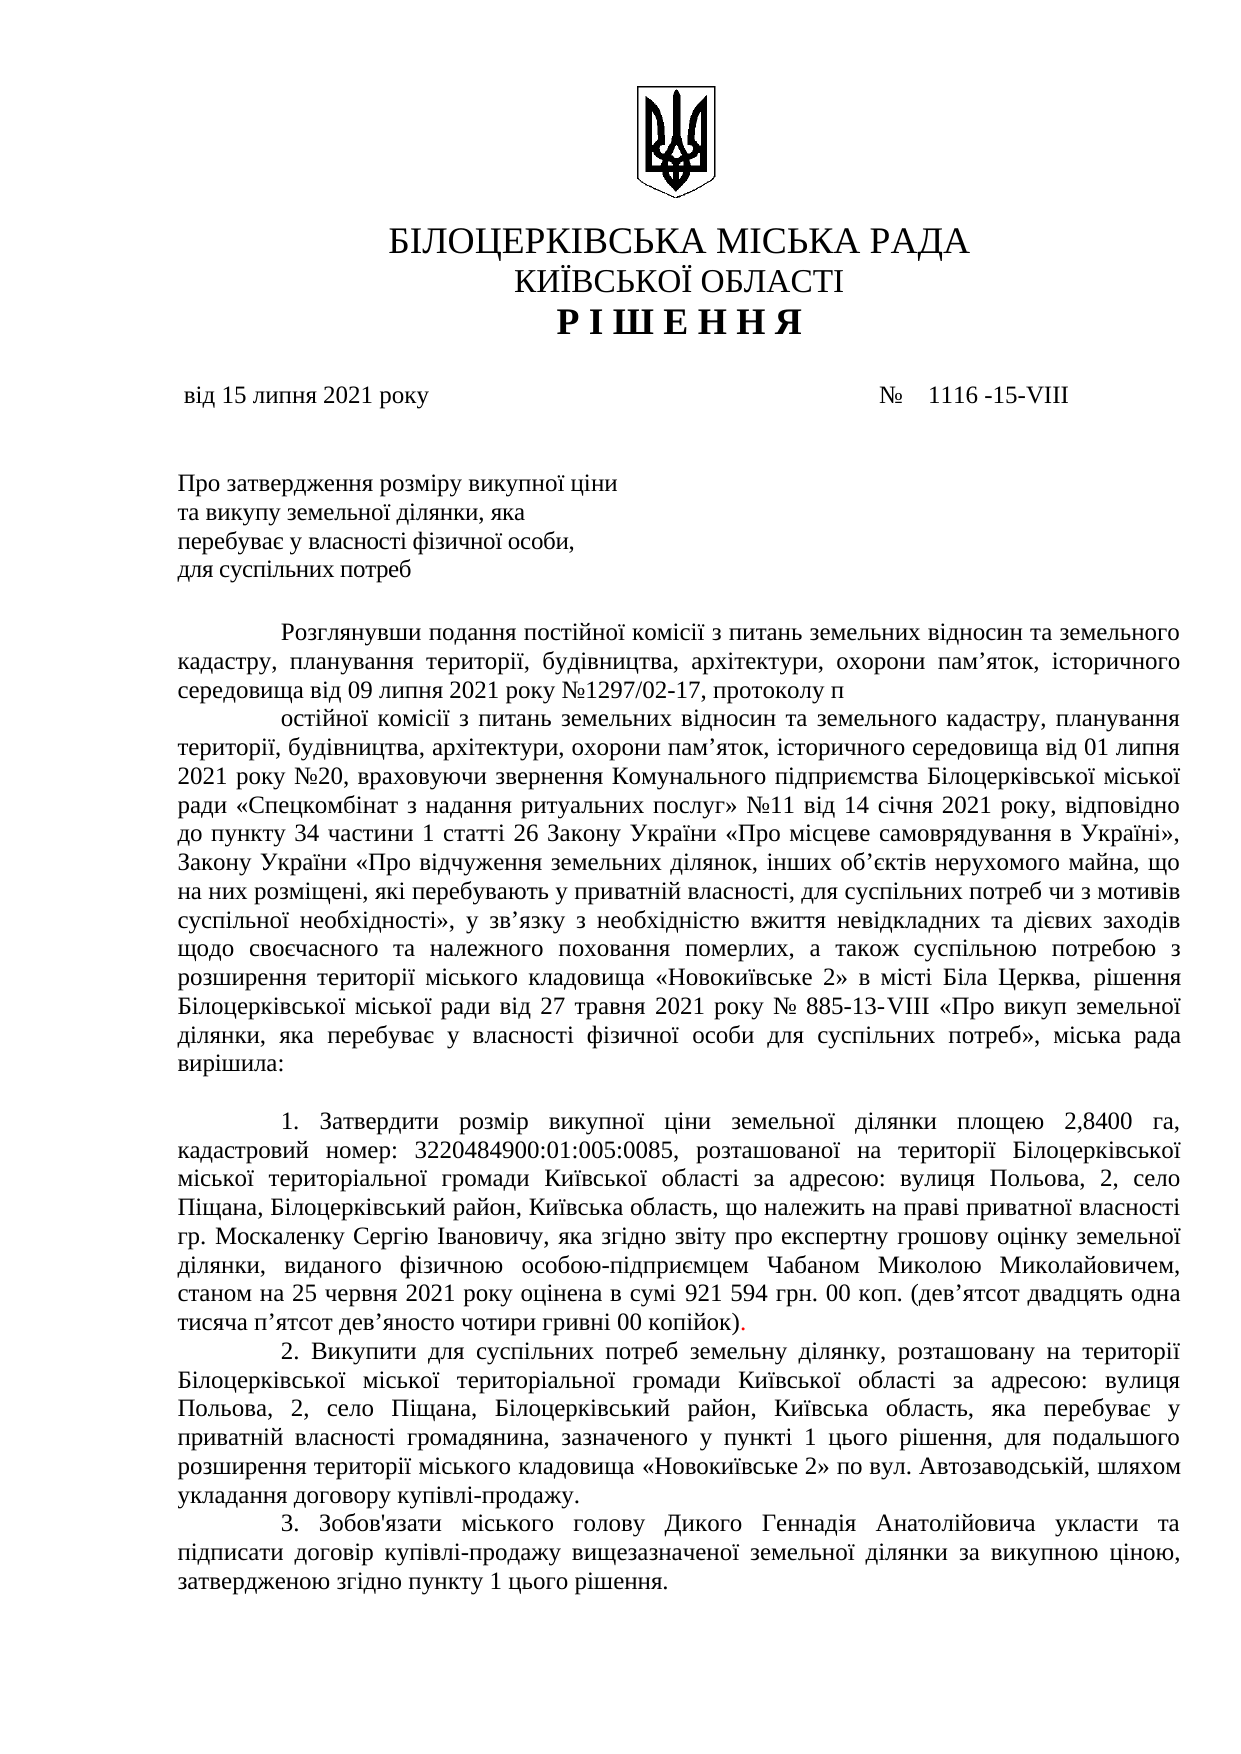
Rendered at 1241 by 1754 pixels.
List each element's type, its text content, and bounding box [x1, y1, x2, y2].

text для суспільних потреб [177, 554, 1181, 583]
text Про затвердження розміру викупної ціни [177, 468, 1181, 497]
text 3. Зобов'язати міського голову Дикого Геннадія Анатолійовича укласти та підписати договір купівлі-продажу вищезазначеної земельної ділянки за викупною ціною, затвердженою згідно пункту 1 цього рішення. [177, 1508, 1181, 1595]
text 1. Затвердити розмір викупної ціни земельної ділянки площею 2,8400 га, кадастровий номер: 3220484900:01:005:0085, розташованої на території Білоцерківської міської територіальної громади Київської області за адресою: вулиця Польова, 2, село Піщана, Білоцерківський район, Київська область, що належить на праві приватної власності гр. Москаленку Сергію Івановичу, яка згідно звіту про експертну грошову оцінку земельної ділянки, виданого фізичною особою-підприємцем Чабаном Миколою Миколайовичем, станом на 25 червня 2021 року оцінена в сумі 921 594 грн. 00 коп. (дев’ятсот двадцять одна тисяча п’ятсот дев’яносто чотири гривні 00 копійок). [177, 1106, 1181, 1336]
text перебуває у власності фізичної особи, [177, 526, 1181, 554]
text КИЇВСЬКОЇ ОБЛАСТІ [177, 261, 1181, 299]
text БІЛОЦЕРКІВСЬКА МІСЬКА РАДА [177, 218, 1181, 261]
text 2. Викупити для суспільних потреб земельну ділянку, розташовану на території Білоцерківської міської територіальної громади Київської області за адресою: вулиця Польова, 2, село Піщана, Білоцерківський район, Київська область, яка перебуває у приватній власності громадянина, зазначеного у пункті 1 цього рішення, для подальшого розширення території міського кладовища «Новокиївське 2» по вул. Автозаводській, шляхом укладання договору купівлі-продажу. [177, 1336, 1181, 1508]
text остійної комісії з питань земельних відносин та земельного кадастру, планування території, будівництва, архітектури, охорони пам’яток, історичного середовища від 01 липня 2021 року №20, враховуючи звернення Комунального підприємства Білоцерківської міської ради «Спецкомбінат з надання ритуальних послуг» №11 від 14 січня 2021 року, відповідно до пункту 34 частини 1 статті 26 Закону України «Про місцеве самоврядування в Україні», Закону України «Про відчуження земельних ділянок, інших об’єктів нерухомого майна, що на них розміщені, які перебувають у приватній власності, для суспільних потреб чи з мотивів суспільної необхідності», у зв’язку з необхідністю вжиття невідкладних та дієвих заходів щодо своєчасного та належного поховання померлих, а також суспільною потребою з розширення території міського кладовища «Новокиївське 2» в місті Біла Церква, рішення Білоцерківської міської ради від 27 травня 2021 року № 885-13-VIII «Про викуп земельної ділянки, яка перебуває у власності фізичної особи для суспільних потреб», міська рада вирішила: [177, 703, 1181, 1077]
text та викупу земельної ділянки, яка [177, 497, 1181, 526]
text Р І Ш Е Н Н Я [177, 299, 1181, 343]
picture [631, 79, 726, 206]
text від 15 липня 2021 року № 1116 -15-VIIІ [177, 343, 1181, 411]
text Розглянувши подання постійної комісії з питань земельних відносин та земельного кадастру, планування території, будівництва, архітектури, охорони пам’яток, історичного середовища від 09 липня 2021 року №1297/02-17, протоколу п [177, 617, 1181, 703]
